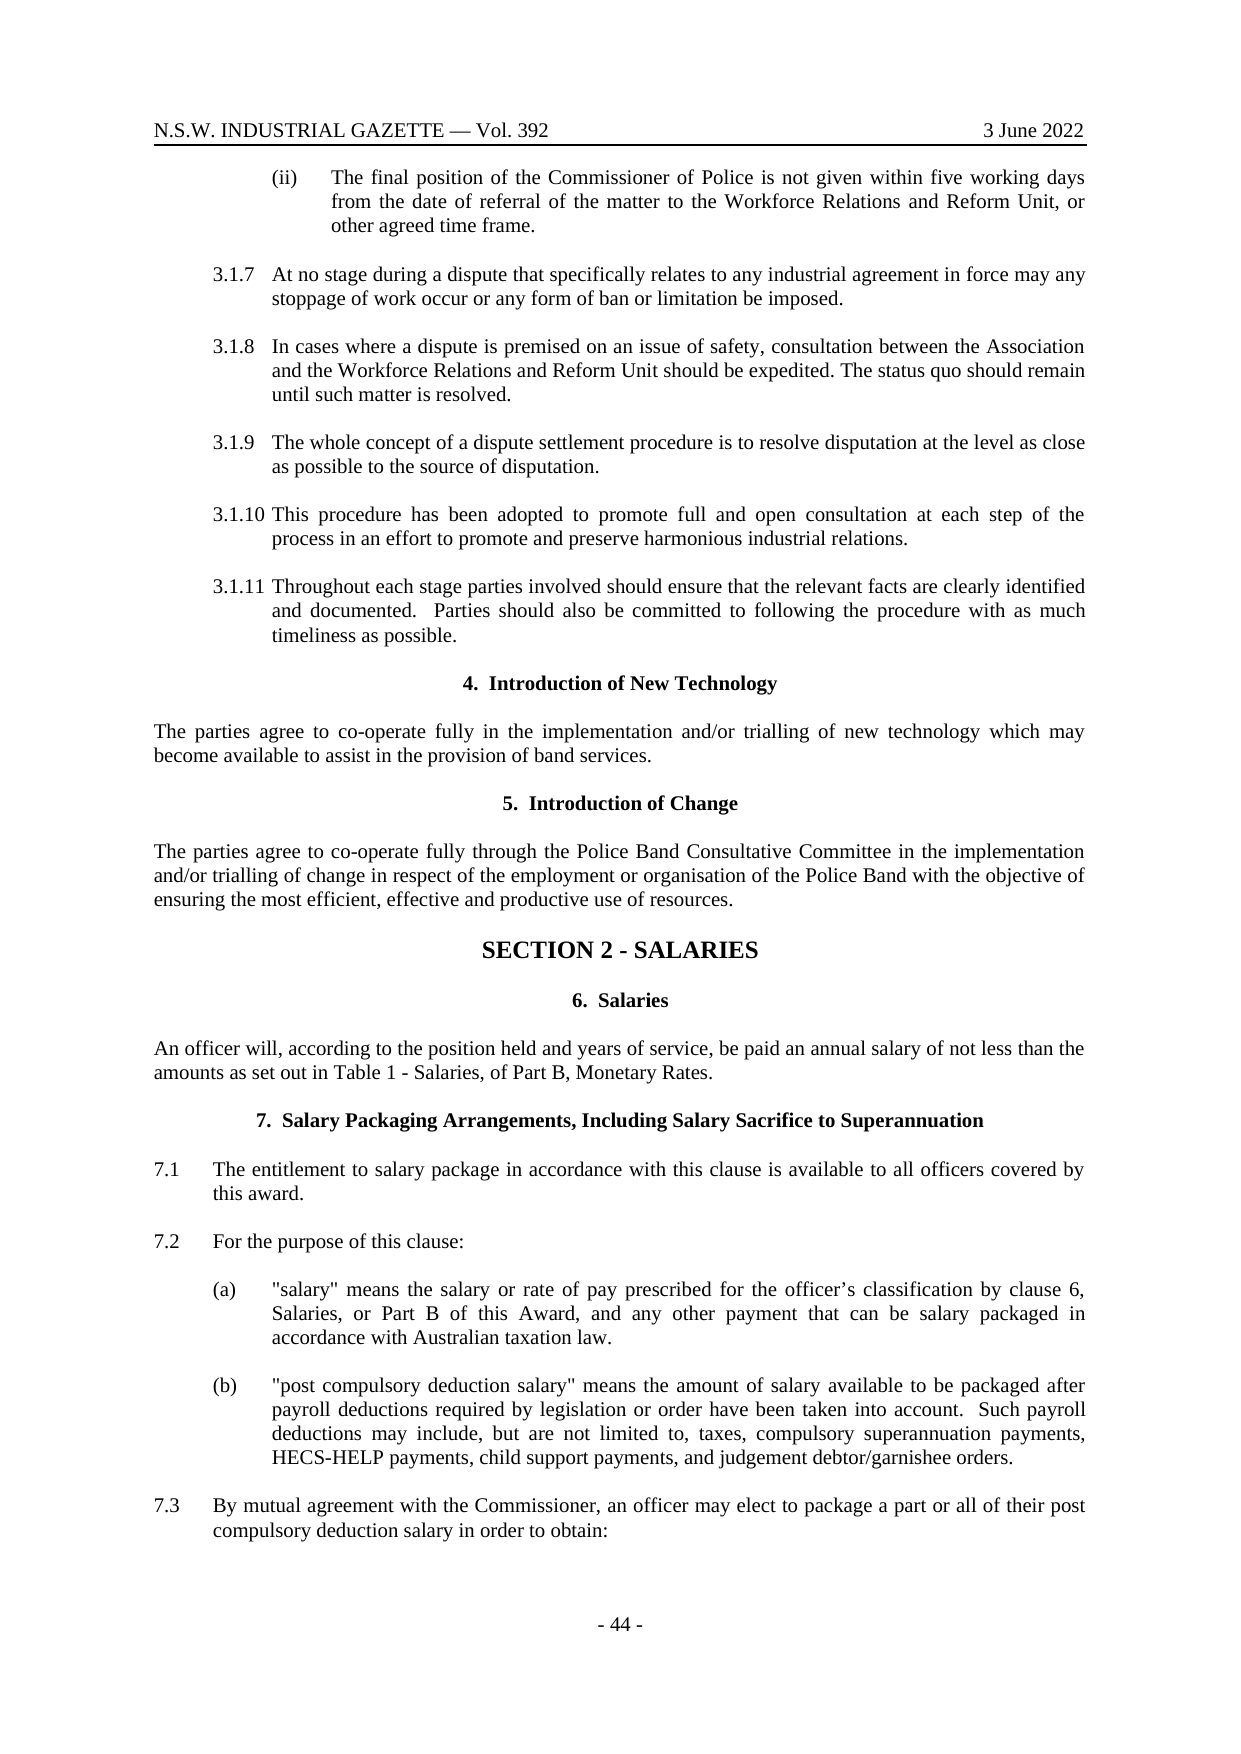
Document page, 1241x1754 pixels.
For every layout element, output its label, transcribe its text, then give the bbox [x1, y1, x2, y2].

text 3.1.10 This procedure has been adopted to promote full and open consultation at each step of the process in an effort to promote and preserve harmonious industrial relations. [213, 502, 1087, 550]
text An officer will, according to the position held and years of service, be paid an annual salary of not less than the amounts as set out in Table 1 - Salaries, of Part B, Monetary Rates. [153, 1036, 1087, 1084]
text 4. Introduction of New Technology [153, 671, 1087, 695]
text (ii) The final position of the Commissioner of Police is not given within five working days from the date of referral of the matter to the Workforce Relations and Reform Unit, or other agreed time frame. [272, 165, 1087, 237]
text 3.1.8 In cases where a dispute is premised on an issue of safety, consultation between the Association and the Workforce Relations and Reform Unit should be expedited. The status quo should remain until such matter is resolved. [213, 334, 1087, 406]
text 7.3 By mutual agreement with the Commissioner, an officer may elect to package a part or all of their post compulsory deduction salary in order to obtain: [153, 1493, 1087, 1542]
text 7. Salary Packaging Arrangements, Including Salary Sacrifice to Superannuation [153, 1108, 1087, 1132]
text 3.1.7 At no stage during a dispute that specifically relates to any industrial agreement in force may any stoppage of work occur or any form of ban or limitation be imposed. [213, 262, 1087, 310]
text 5. Introduction of Change [153, 791, 1087, 815]
text 3.1.11 Throughout each stage parties involved should ensure that the relevant facts are clearly identified and documented. Parties should also be committed to following the procedure with as much timeliness as possible. [213, 574, 1087, 647]
text 3.1.9 The whole concept of a dispute settlement procedure is to resolve disputation at the level as close as possible to the source of disputation. [213, 430, 1087, 478]
text The parties agree to co-operate fully through the Police Band Consultative Committee in the implementation and/or trialling of change in respect of the employment or organisation of the Police Band with the objective of ensuring the most efficient, effective and productive use of resources. [153, 839, 1087, 911]
text 7.2 For the purpose of this clause: [153, 1229, 1087, 1253]
text The parties agree to co-operate fully in the implementation and/or trialling of new technology which may become available to assist in the provision of band services. [153, 719, 1087, 767]
text 7.1 The entitlement to salary package in accordance with this clause is available to all officers covered by this award. [153, 1157, 1087, 1205]
text (a) "salary" means the salary or rate of pay prescribed for the officer’s classification by clause 6, Salaries, or Part B of this Award, and any other payment that can be salary packaged in accordance with Australian taxation law. [213, 1277, 1087, 1349]
text 6. Salaries [153, 988, 1087, 1012]
text (b) "post compulsory deduction salary" means the amount of salary available to be packaged after payroll deductions required by legislation or order have been taken into account. Such payroll deductions may include, but are not limited to, taxes, compulsory superannuation payments, HECS-HELP payments, child support payments, and judgement debtor/garnishee orders. [213, 1373, 1087, 1469]
text SECTION 2 - SALARIES [153, 935, 1087, 964]
